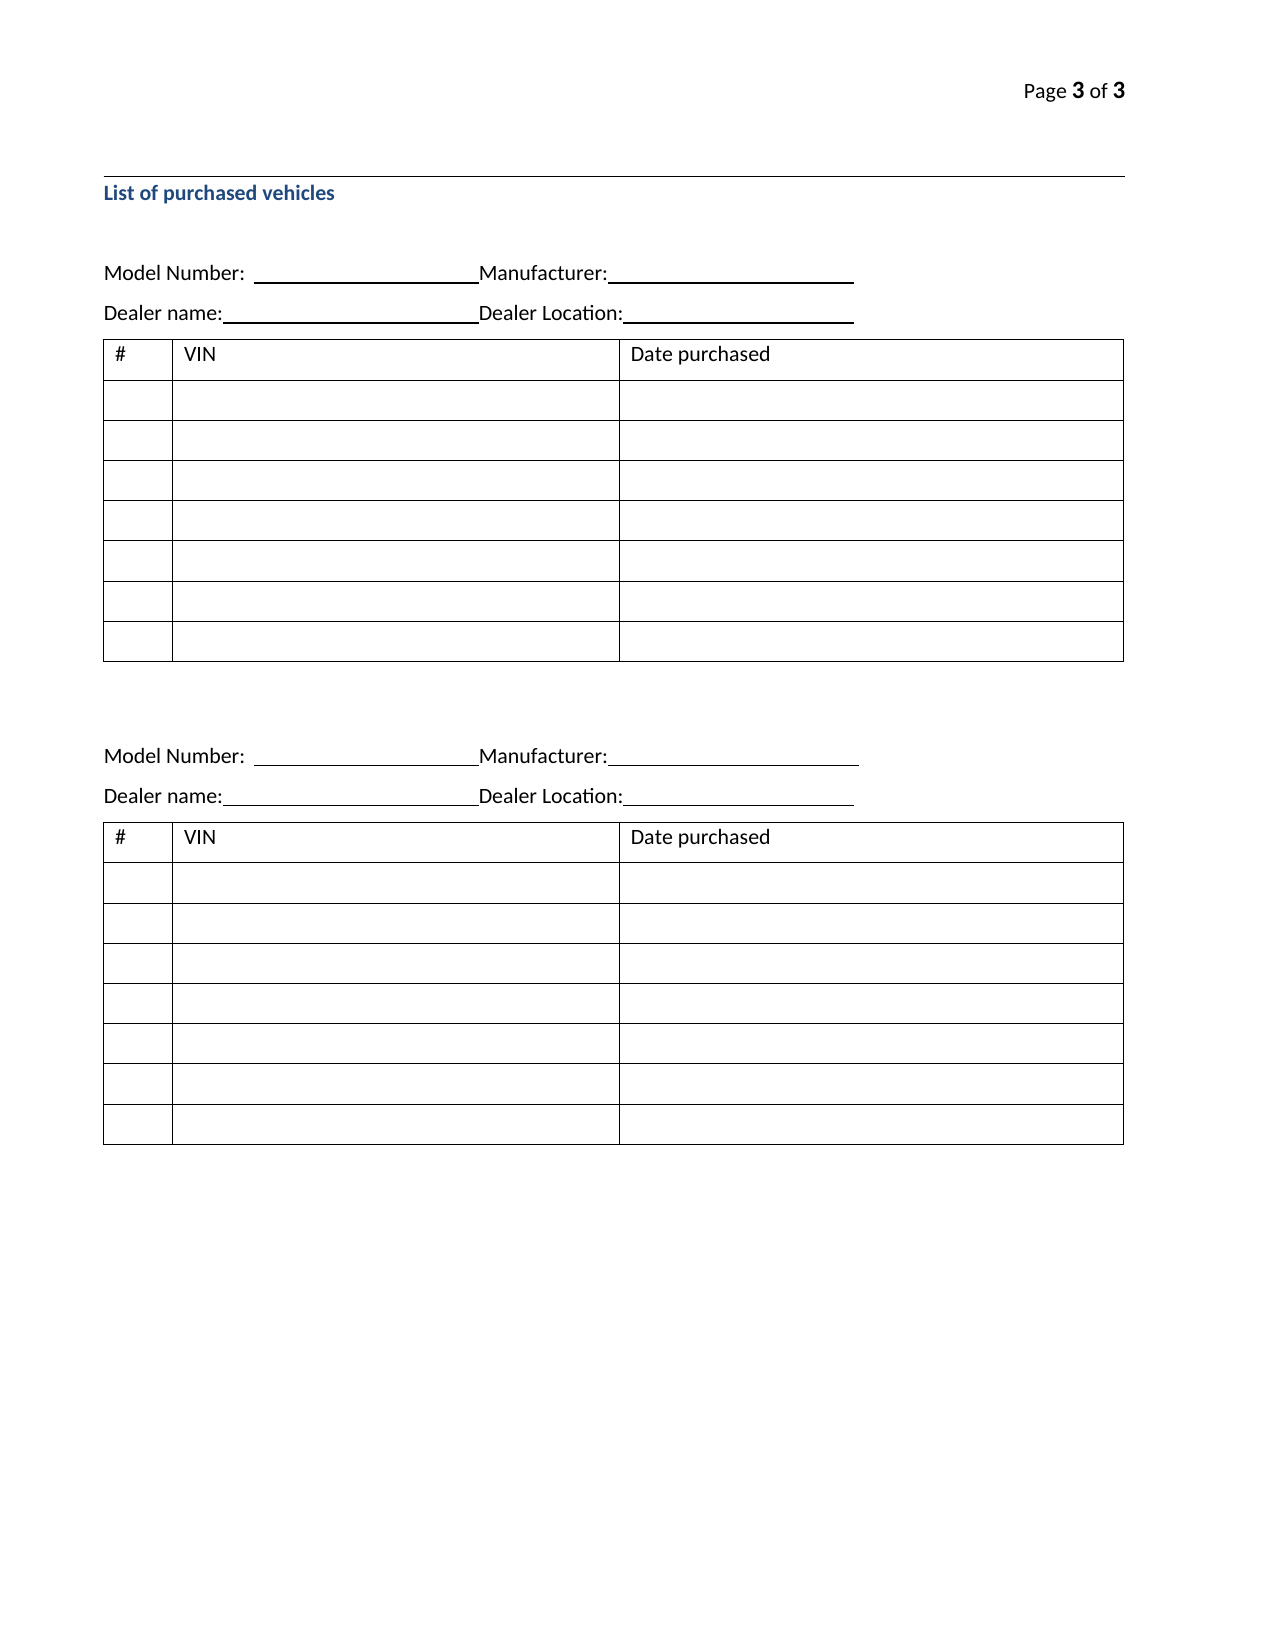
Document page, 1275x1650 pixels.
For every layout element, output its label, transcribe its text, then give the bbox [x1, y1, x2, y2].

text Model Number: Manufacturer: [103, 256, 1125, 286]
table_cell [104, 863, 172, 902]
table_cell [173, 1105, 619, 1144]
table_cell [620, 381, 1123, 420]
table_cell [104, 541, 172, 581]
table_cell [173, 863, 619, 902]
table_cell [173, 582, 619, 621]
table_cell [173, 1024, 619, 1063]
table_cell [173, 984, 619, 1023]
table_cell [620, 863, 1123, 902]
table_cell [104, 501, 172, 540]
text List of purchased vehicles [103, 177, 1125, 206]
text Model Number: Manufacturer: [103, 742, 1125, 769]
table_cell [620, 541, 1123, 581]
table_cell [173, 622, 619, 661]
table_cell [620, 984, 1123, 1023]
table_cell [173, 421, 619, 460]
table_header Date purchased [620, 340, 1123, 379]
table_cell [620, 461, 1123, 500]
table_cell [104, 381, 172, 420]
table_cell [620, 1024, 1123, 1063]
table_cell [104, 622, 172, 661]
table_cell [173, 904, 619, 943]
table_header Date purchased [620, 823, 1123, 862]
table_cell [620, 622, 1123, 661]
table_cell [104, 904, 172, 943]
table_cell [104, 582, 172, 621]
table_cell [620, 582, 1123, 621]
table_cell [104, 944, 172, 983]
table_cell [620, 1064, 1123, 1103]
text Dealer name: Dealer Location: [103, 296, 1125, 326]
table_cell [173, 461, 619, 500]
table_cell [173, 944, 619, 983]
table_cell [173, 381, 619, 420]
table_cell [620, 944, 1123, 983]
table_cell [620, 1105, 1123, 1144]
text Dealer name: Dealer Location: [103, 782, 1125, 809]
table_header VIN [173, 823, 619, 862]
table_cell [620, 421, 1123, 460]
table_cell [620, 501, 1123, 540]
table_header # [104, 340, 172, 379]
table_cell [620, 904, 1123, 943]
table_cell [173, 1064, 619, 1103]
table_cell [104, 421, 172, 460]
table_cell [104, 1024, 172, 1063]
table_cell [104, 1105, 172, 1144]
table_cell [104, 461, 172, 500]
table_header VIN [173, 340, 619, 379]
table_header # [104, 823, 172, 862]
table_cell [173, 501, 619, 540]
table_cell [104, 1064, 172, 1103]
table_cell [173, 541, 619, 581]
table_cell [104, 984, 172, 1023]
